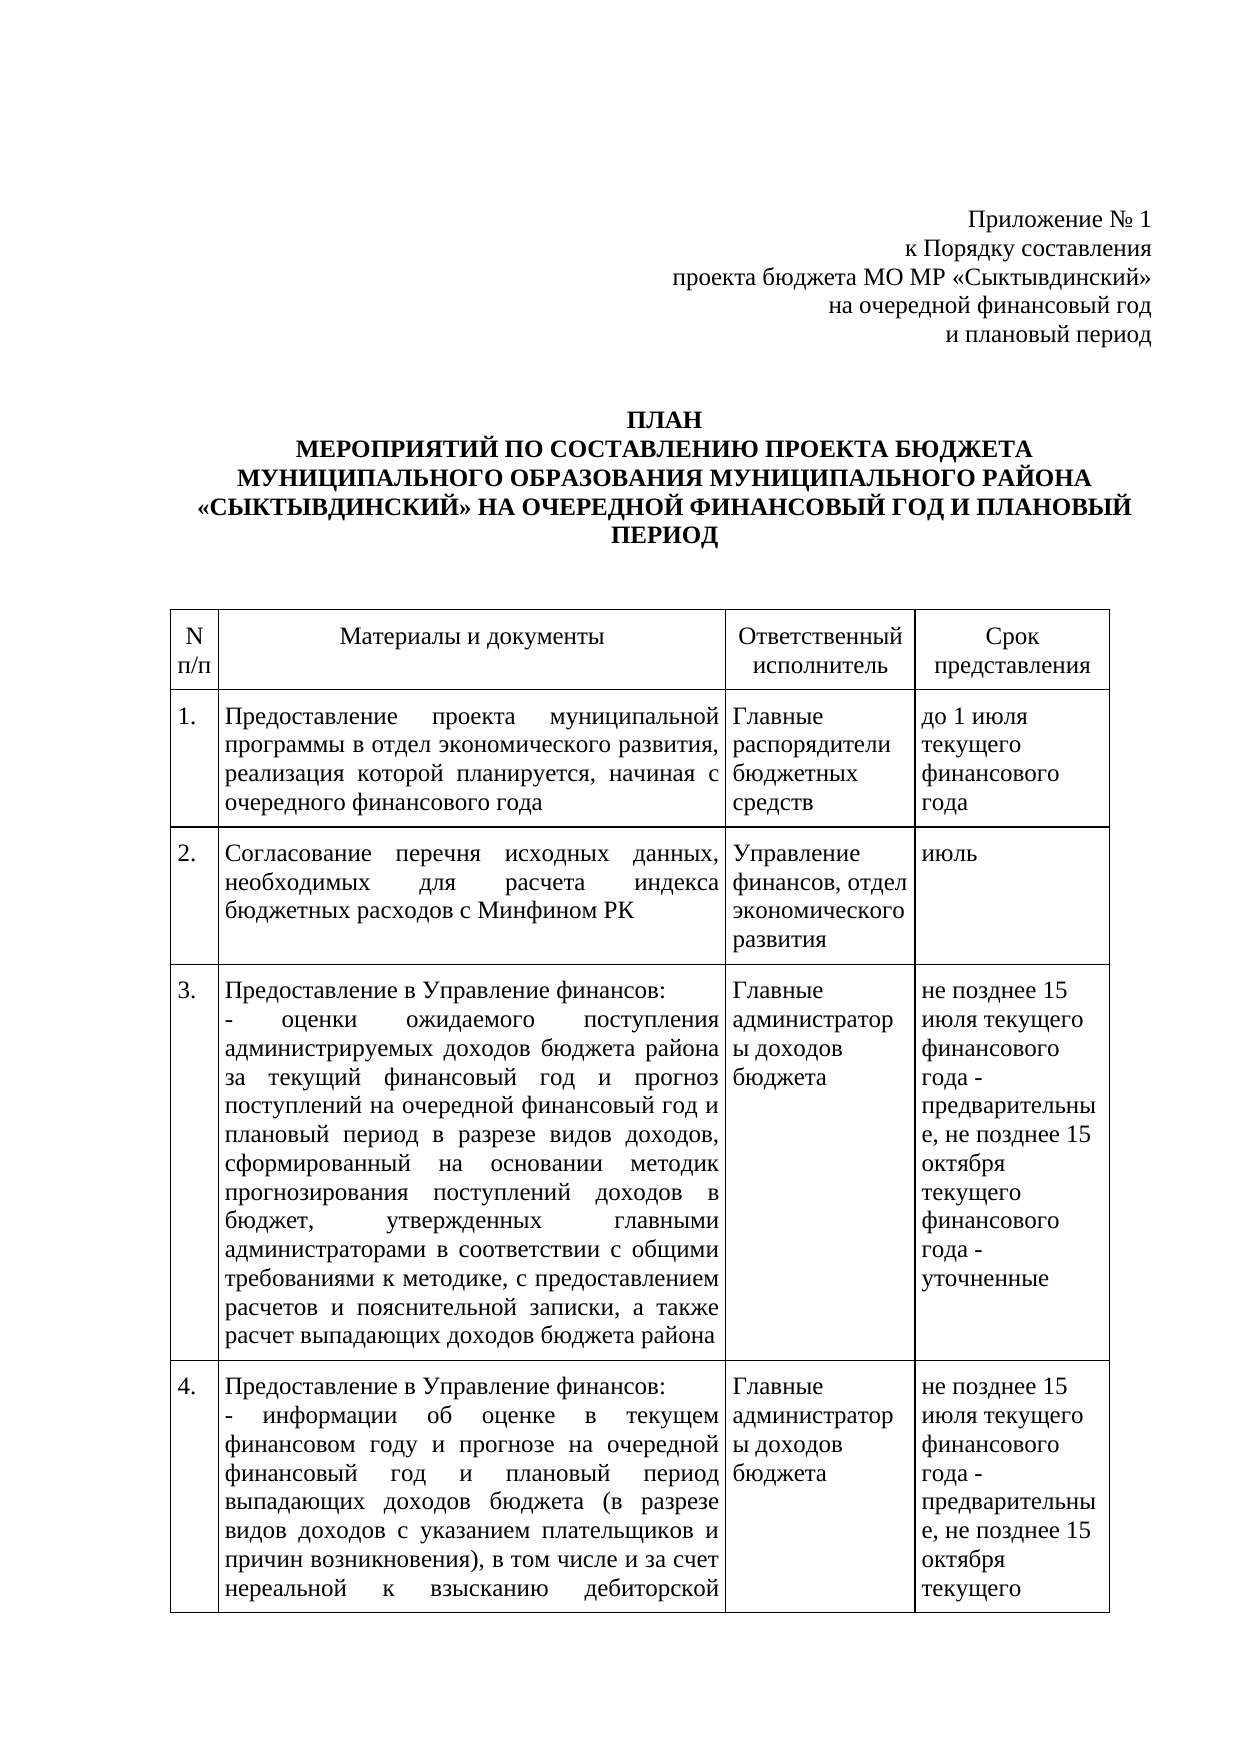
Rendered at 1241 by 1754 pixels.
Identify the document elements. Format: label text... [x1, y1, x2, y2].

text на очередной финансовый год [177, 291, 1152, 319]
title ПЛАН [177, 406, 1152, 434]
text и плановый период [177, 319, 1152, 348]
table_cell Главные распорядители бюджетных средств [726, 690, 914, 826]
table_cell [219, 1361, 725, 1612]
table_header Ответственный исполнитель [726, 610, 914, 689]
table_cell до 1 июля текущего финансового года [916, 690, 1109, 826]
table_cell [726, 1361, 914, 1612]
table_cell не позднее 15 июля текущего финансового года - предварительные, не позднее 15 октября текущего финансового года - уточненные [916, 965, 1109, 1360]
table_cell 2. [171, 828, 218, 964]
table_cell Управление финансов, отдел экономического развития [726, 828, 914, 964]
table_header Срок представления [916, 610, 1109, 689]
text к Порядку составления [177, 233, 1152, 262]
table_header N п/п [171, 610, 218, 689]
text Приложение № 1 [177, 204, 1152, 233]
table_cell Предоставление в Управление финансов: - оценки ожидаемого поступления администрируемых доходов бюджета района за текущий финансовый год и прогноз поступлений на очередной финансовый год и плановый период в разрезе видов доходов, сформированный на основании методик прогнозирования поступлений доходов в бюджет, утвержденных главными администраторами в соответствии с общими требованиями к методике, с предоставлением расчетов и пояснительной записки, а также расчет выпадающих доходов бюджета района [219, 965, 725, 1360]
table_cell Согласование перечня исходных данных, необходимых для расчета индекса бюджетных расходов с Минфином РК [219, 828, 725, 964]
table_cell 4. [171, 1361, 218, 1612]
table_header Материалы и документы [219, 610, 725, 689]
table_cell Предоставление проекта муниципальной программы в отдел экономического развития, реализация которой планируется, начиная с очередного финансового года [219, 690, 725, 826]
table_cell Главные администраторы доходов бюджета [726, 965, 914, 1360]
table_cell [916, 1361, 1109, 1612]
table_cell июль [916, 828, 1109, 964]
title МЕРОПРИЯТИЙ ПО СОСТАВЛЕНИЮ ПРОЕКТА БЮДЖЕТА МУНИЦИПАЛЬНОГО ОБРАЗОВАНИЯ МУНИЦИПАЛЬНОГО РАЙОНА «СЫКТЫВДИНСКИЙ» НА ОЧЕРЕДНОЙ ФИНАНСОВЫЙ ГОД И ПЛАНОВЫЙ ПЕРИОД [177, 434, 1152, 549]
table_cell 1. [171, 690, 218, 826]
table_cell 3. [171, 965, 218, 1360]
text проекта бюджета МО МР «Сыктывдинский» [177, 262, 1152, 291]
